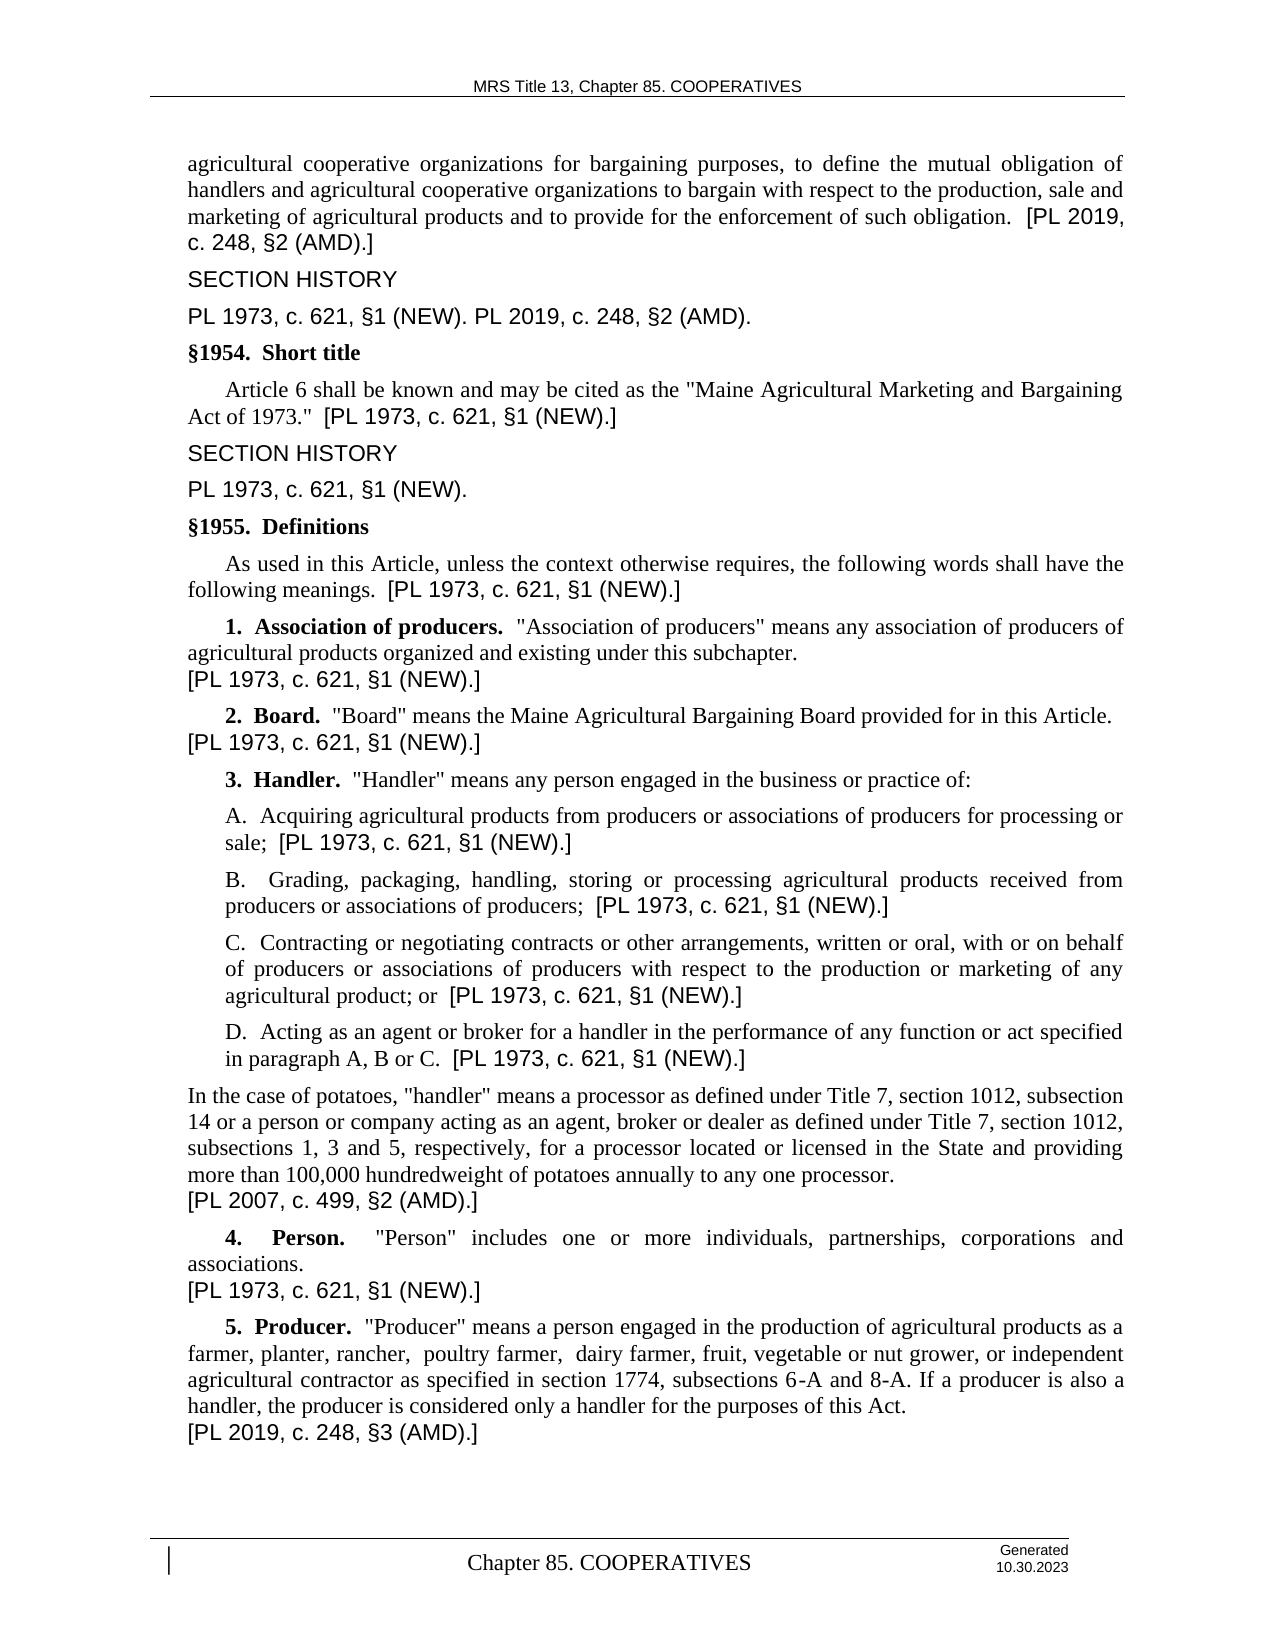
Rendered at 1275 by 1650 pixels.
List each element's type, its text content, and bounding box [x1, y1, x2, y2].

text C. Contracting or negotiating contracts or other arrangements, written or oral, with or on behalf of producers or associations of producers with respect to the production or marketing of any agricultural product; or [PL 1973, c. 621, §1 (NEW).] [225, 929, 1125, 1008]
text SECTION HISTORY [187, 439, 1125, 466]
text [PL 2019, c. 248, §3 (AMD).] [187, 1419, 1125, 1445]
text As used in this Article, unless the context otherwise requires, the following words shall have the following meanings. [PL 1973, c. 621, §1 (NEW).] [187, 550, 1125, 603]
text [187, 150, 1125, 256]
text [PL 2007, c. 499, §2 (AMD).] [187, 1187, 1125, 1213]
text A. Acquiring agricultural products from producers or associations of producers for processing or sale; [PL 1973, c. 621, §1 (NEW).] [225, 802, 1125, 855]
text §1954. Short title [187, 339, 1125, 366]
text SECTION HISTORY [187, 266, 1125, 292]
text Article 6 shall be known and may be cited as the "Maine Agricultural Marketing and Bargaining Act of 1973." [PL 1973, c. 621, §1 (NEW).] [187, 376, 1125, 429]
text 5. Producer. "Producer" means a person engaged in the production of agricultural products as a farmer, planter, rancher, poultry farmer, dairy farmer, fruit, vegetable or nut grower, or independent agricultural contractor as specified in section 1774, subsections 6‑A and 8‑A. If a producer is also a handler, the producer is considered only a handler for the purposes of this Act. [187, 1313, 1125, 1419]
text 3. Handler. "Handler" means any person engaged in the business or practice of: [187, 766, 1125, 792]
text 2. Board. "Board" means the Maine Agricultural Bargaining Board provided for in this Article. [187, 702, 1125, 729]
text B. Grading, packaging, handling, storing or processing agricultural products received from producers or associations of producers; [PL 1973, c. 621, §1 (NEW).] [225, 866, 1125, 918]
text PL 1973, c. 621, §1 (NEW). PL 2019, c. 248, §2 (AMD). [187, 303, 1125, 329]
text 1. Association of producers. "Association of producers" means any association of producers of agricultural products organized and existing under this subchapter. [187, 613, 1125, 666]
text D. Acting as an agent or broker for a handler in the performance of any function or act specified in paragraph A, B or C. [PL 1973, c. 621, §1 (NEW).] [225, 1018, 1125, 1071]
text 4. Person. "Person" includes one or more individuals, partnerships, corporations and associations. [187, 1224, 1125, 1277]
text [PL 1973, c. 621, §1 (NEW).] [187, 1277, 1125, 1303]
text [PL 1973, c. 621, §1 (NEW).] [187, 729, 1125, 755]
text PL 1973, c. 621, §1 (NEW). [187, 476, 1125, 503]
text §1955. Definitions [187, 513, 1125, 539]
text [PL 1973, c. 621, §1 (NEW).] [187, 666, 1125, 692]
text In the case of potatoes, "handler" means a processor as defined under Title 7, section 1012, subsection 14 or a person or company acting as an agent, broker or dealer as defined under Title 7, section 1012, subsections 1, 3 and 5, respectively, for a processor located or licensed in the State and providing more than 100,000 hundredweight of potatoes annually to any one processor. [187, 1082, 1125, 1187]
